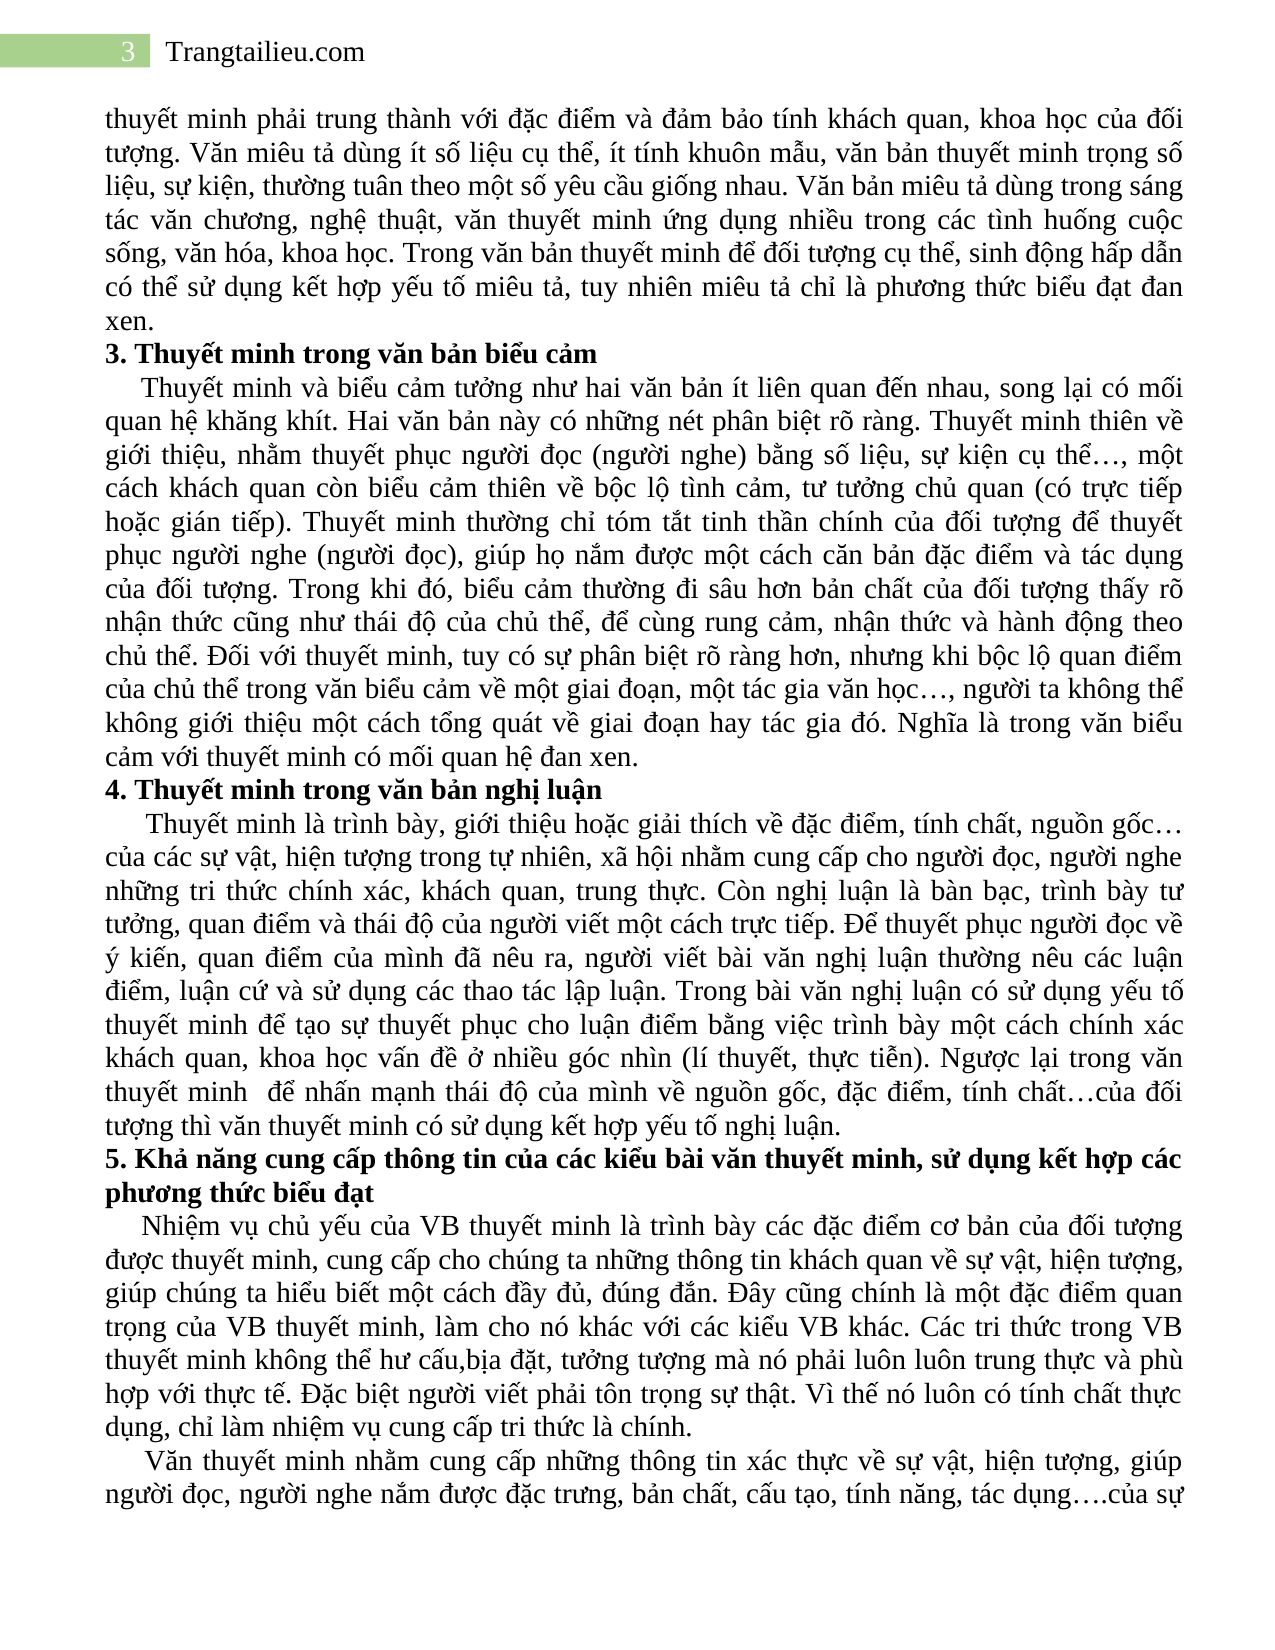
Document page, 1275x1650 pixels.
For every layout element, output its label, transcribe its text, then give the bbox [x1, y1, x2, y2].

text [105, 1443, 1185, 1510]
text 5. Khả năng cung cấp thông tin của các kiểu bài văn thuyết minh, sử dụng kết hợp các phương thức biểu đạt [105, 1141, 1185, 1208]
text 4. Thuyết minh trong văn bản nghị luận [105, 772, 1185, 806]
text Thuyết minh là trình bày, giới thiệu hoặc giải thích về đặc điểm, tính chất, nguồn gốc…của các sự vật, hiện tượng trong tự nhiên, xã hội nhằm cung cấp cho người đọc, người nghe những tri thức chính xác, khách quan, trung thực. Còn nghị luận là bàn bạc, trình bày tư tưởng, quan điểm và thái độ của người viết một cách trực tiếp. Để thuyết phục người đọc về ý kiến, quan điểm của mình đã nêu ra, người viết bài văn nghị luận thường nêu các luận điểm, luận cứ và sử dụng các thao tác lập luận. Trong bài văn nghị luận có sử dụng yếu tố thuyết minh để tạo sự thuyết phục cho luận điểm bằng việc trình bày một cách chính xác khách quan, khoa học vấn đề ở nhiều góc nhìn (lí thuyết, thực tiễn). Ngược lại trong văn thuyết minh để nhấn mạnh thái độ của mình về nguồn gốc, đặc điểm, tính chất…của đối tượng thì văn thuyết minh có sử dụng kết hợp yếu tố nghị luận. [105, 806, 1185, 1141]
text Thuyết minh và biểu cảm tưởng như hai văn bản ít liên quan đến nhau, song lại có mối quan hệ khăng khít. Hai văn bản này có những nét phân biệt rõ ràng. Thuyết minh thiên về giới thiệu, nhằm thuyết phục người đọc (người nghe) bằng số liệu, sự kiện cụ thể…, một cách khách quan còn biểu cảm thiên về bộc lộ tình cảm, tư tưởng chủ quan (có trực tiếp hoặc gián tiếp). Thuyết minh thường chỉ tóm tắt tinh thần chính của đối tượng để thuyết phục người nghe (người đọc), giúp họ nắm được một cách căn bản đặc điểm và tác dụng của đối tượng. Trong khi đó, biểu cảm thường đi sâu hơn bản chất của đối tượng thấy rõ nhận thức cũng như thái độ của chủ thể, để cùng rung cảm, nhận thức và hành động theo chủ thể. Đối với thuyết minh, tuy có sự phân biệt rõ ràng hơn, nhưng khi bộc lộ quan điểm của chủ thể trong văn biểu cảm về một giai đoạn, một tác gia văn học…, người ta không thể không giới thiệu một cách tổng quát về giai đoạn hay tác gia đó. Nghĩa là trong văn biểu cảm với thuyết minh có mối quan hệ đan xen. [105, 370, 1185, 772]
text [105, 101, 1185, 336]
text Nhiệm vụ chủ yếu của VB thuyết minh là trình bày các đặc điểm cơ bản của đối tượng được thuyết minh, cung cấp cho chúng ta những thông tin khách quan về sự vật, hiện tượng, giúp chúng ta hiểu biết một cách đầy đủ, đúng đắn. Đây cũng chính là một đặc điểm quan trọng của VB thuyết minh, làm cho nó khác với các kiểu VB khác. Các tri thức trong VB thuyết minh không thể hư cấu,bịa đặt, tưởng tượng mà nó phải luôn luôn trung thực và phù hợp với thực tế. Đặc biệt người viết phải tôn trọng sự thật. Vì thế nó luôn có tính chất thực dụng, chỉ làm nhiệm vụ cung cấp tri thức là chính. [105, 1208, 1185, 1443]
text 3. Thuyết minh trong văn bản biểu cảm [105, 336, 1185, 370]
